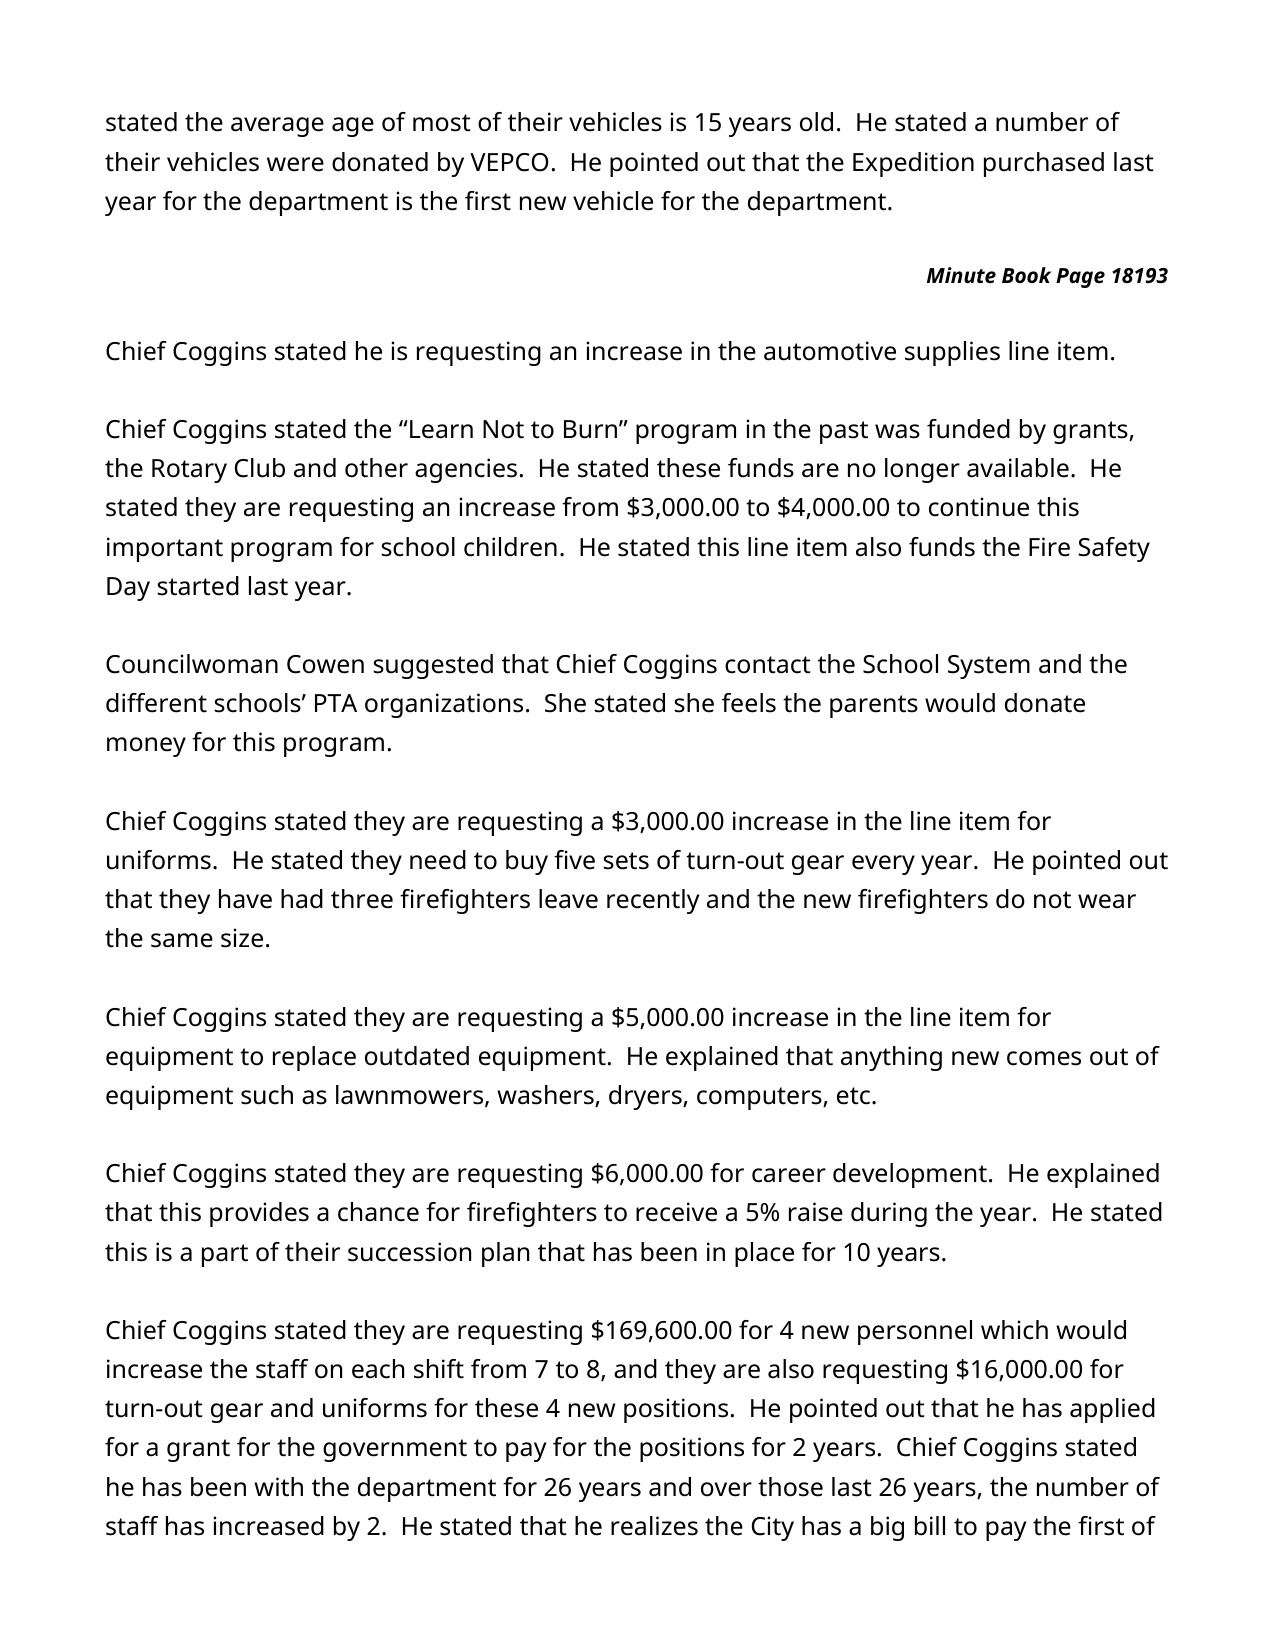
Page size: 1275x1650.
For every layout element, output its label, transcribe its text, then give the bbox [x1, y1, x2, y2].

list Minute Book Page 18193 [180, 262, 1170, 290]
text Chief Coggins stated they are requesting a $5,000.00 increase in the line item for equipment to replace outdated equipment. He explained that anything new comes out of equipment such as lawnmowers, washers, dryers, computers, etc. [105, 999, 1170, 1112]
text Chief Coggins stated the “Learn Not to Burn” program in the past was funded by grants, the Rotary Club and other agencies. He stated these funds are no longer available. He stated they are requesting an increase from $3,000.00 to $4,000.00 to continue this important program for school children. He stated this line item also funds the Fire Safety Day started last year. [105, 412, 1170, 602]
text Chief Coggins stated they are requesting $6,000.00 for career development. He explained that this provides a chance for firefighters to receive a 5% raise during the year. He stated this is a part of their succession plan that has been in place for 10 years. [105, 1156, 1170, 1268]
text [105, 1313, 1170, 1542]
text Chief Coggins stated they are requesting a $3,000.00 increase in the line item for uniforms. He stated they need to buy five sets of turn-out gear every year. He pointed out that they have had three firefighters leave recently and the new firefighters do not wear the same size. [105, 803, 1170, 955]
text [105, 105, 1170, 217]
text Councilwoman Cowen suggested that Chief Coggins contact the School System and the different schools’ PTA organizations. She stated she feels the parents would donate money for this program. [105, 647, 1170, 759]
text Chief Coggins stated he is requesting an increase in the automotive supplies line item. [105, 333, 1170, 367]
